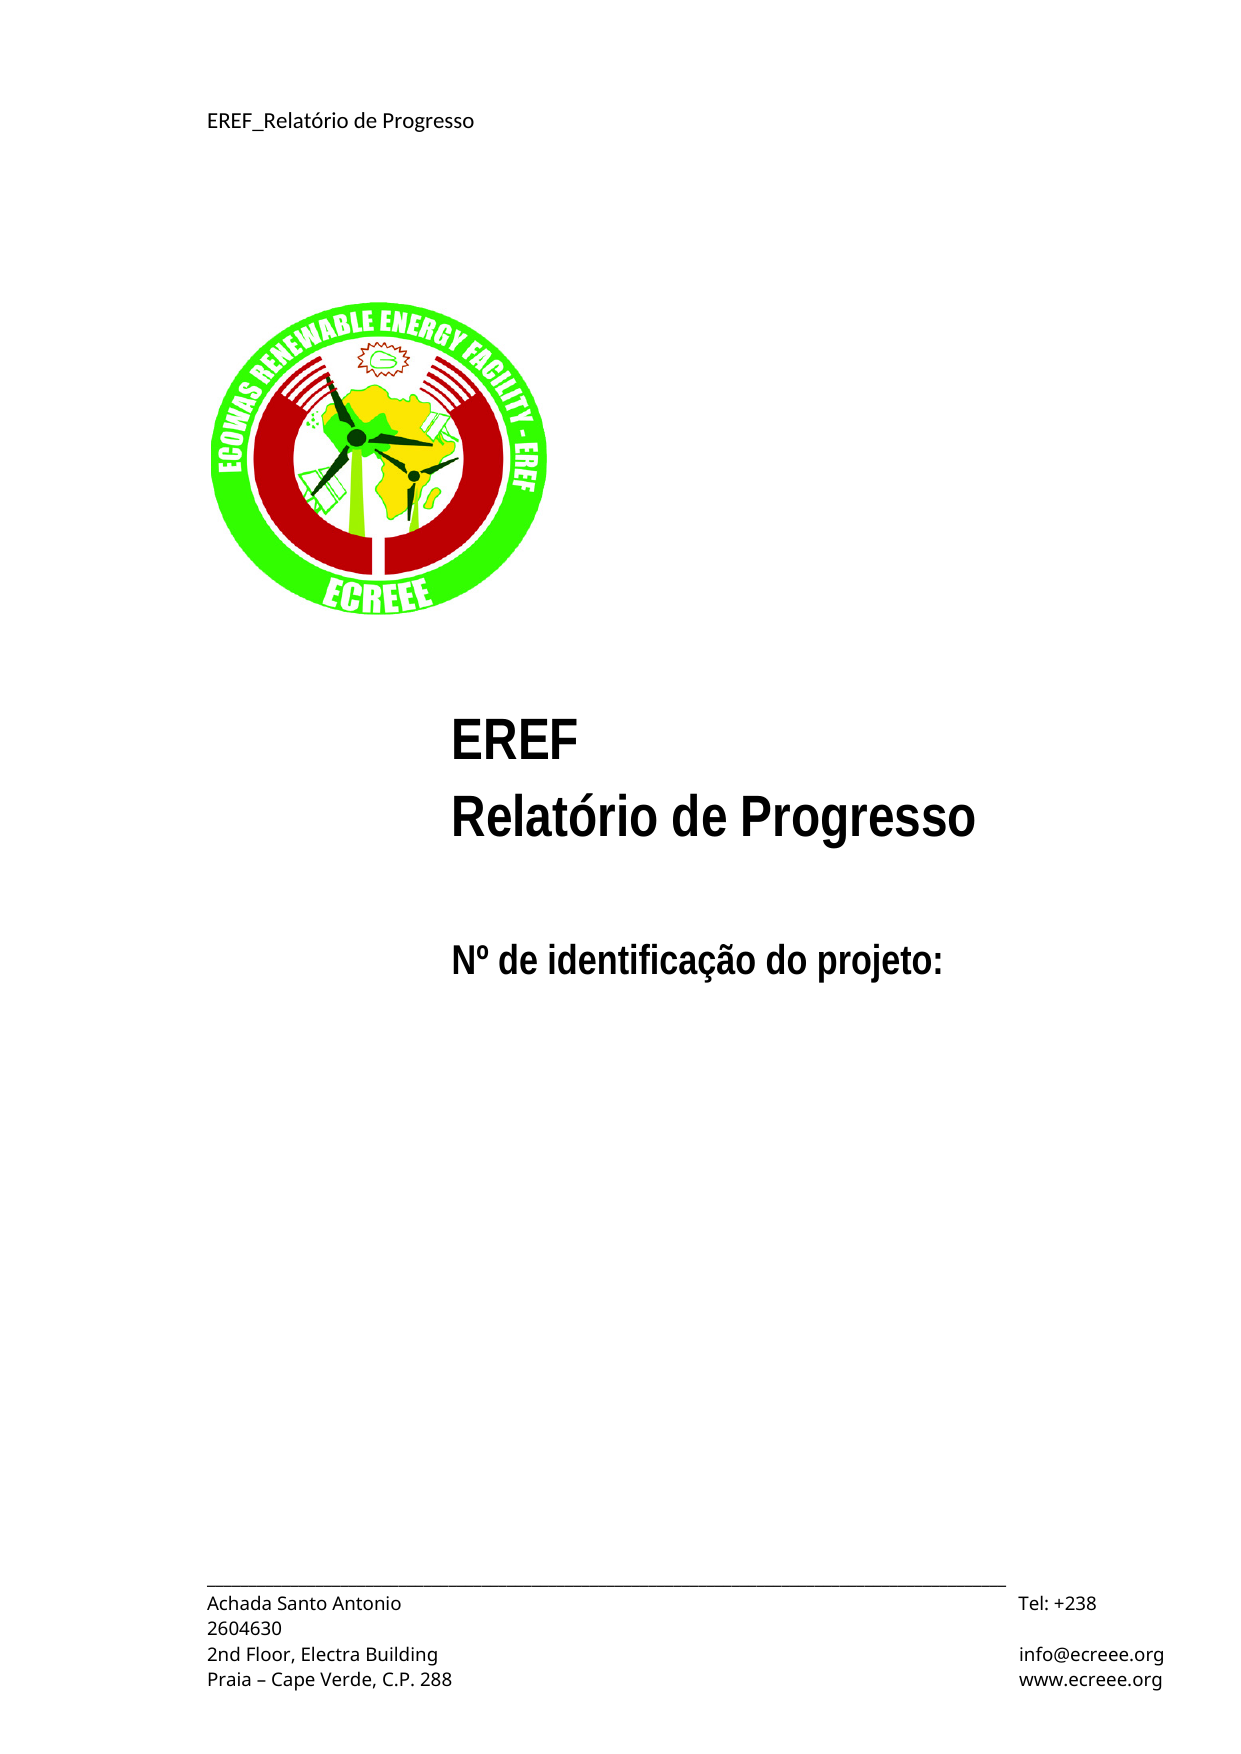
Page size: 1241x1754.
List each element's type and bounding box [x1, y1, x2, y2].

picture [211, 302, 547, 615]
